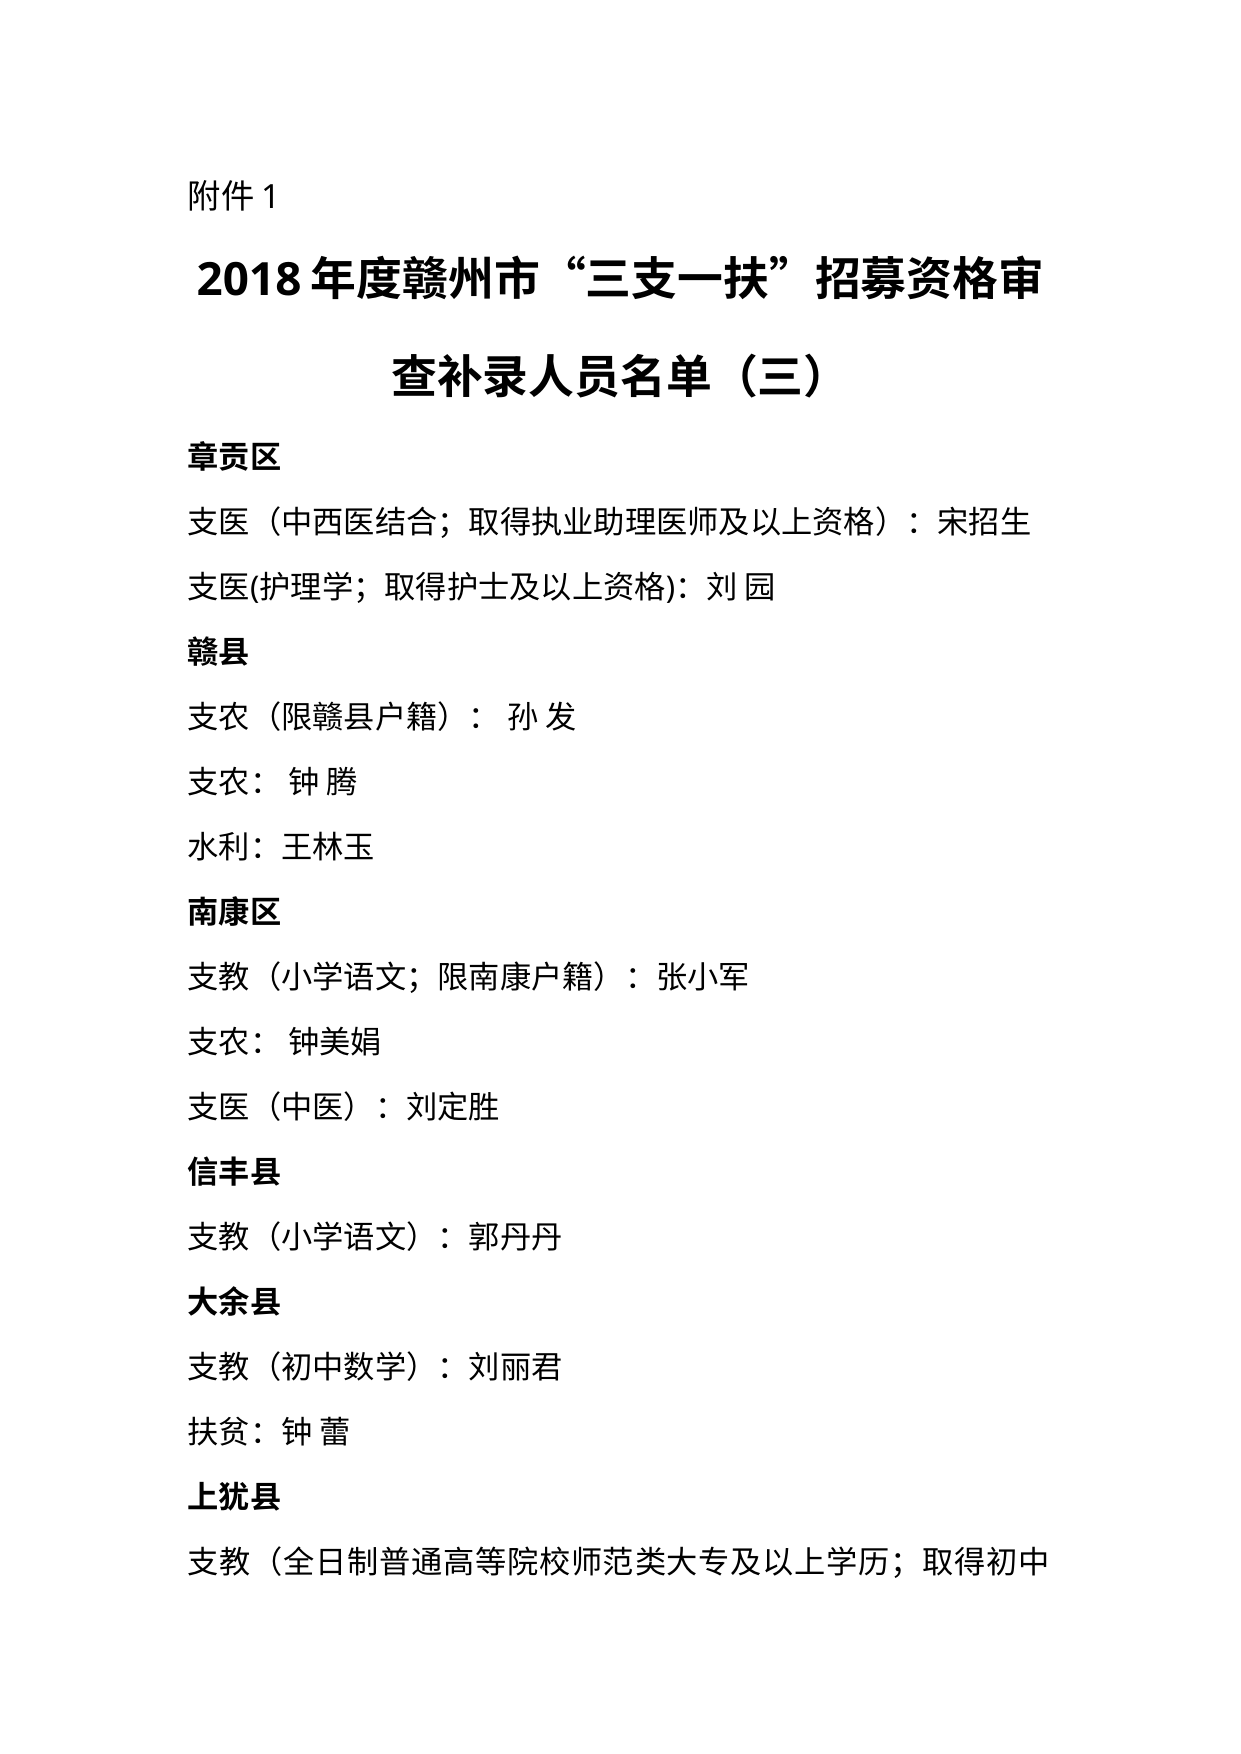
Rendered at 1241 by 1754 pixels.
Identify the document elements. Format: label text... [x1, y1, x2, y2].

text 支医(护理学；取得护士及以上资格)：刘 园 [187, 552, 1053, 617]
text 大余县 [187, 1267, 1053, 1332]
text 附件1 [187, 162, 1053, 227]
text 赣县 [187, 617, 1053, 682]
text 支农（限赣县户籍）： 孙 发 [187, 682, 1053, 747]
text 支农： 钟 腾 [187, 747, 1053, 812]
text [187, 1527, 1053, 1592]
text 支农： 钟美娟 [187, 1007, 1053, 1072]
text 支教（小学语文；限南康户籍）：张小军 [187, 942, 1053, 1007]
text 信丰县 [187, 1137, 1053, 1202]
text 支医（中医）：刘定胜 [187, 1072, 1053, 1137]
text 支医（中西医结合；取得执业助理医师及以上资格）：宋招生 [187, 487, 1053, 552]
text 水利：王林玉 [187, 812, 1053, 877]
text 章贡区 [187, 422, 1053, 487]
text 南康区 [187, 877, 1053, 942]
text 2018年度赣州市“三支一扶”招募资格审查补录人员名单（三） [187, 227, 1053, 422]
text 支教（初中数学）：刘丽君 [187, 1332, 1053, 1397]
text 扶贫：钟 蕾 [187, 1397, 1053, 1462]
text 上犹县 [187, 1462, 1053, 1527]
text 支教（小学语文）：郭丹丹 [187, 1202, 1053, 1267]
